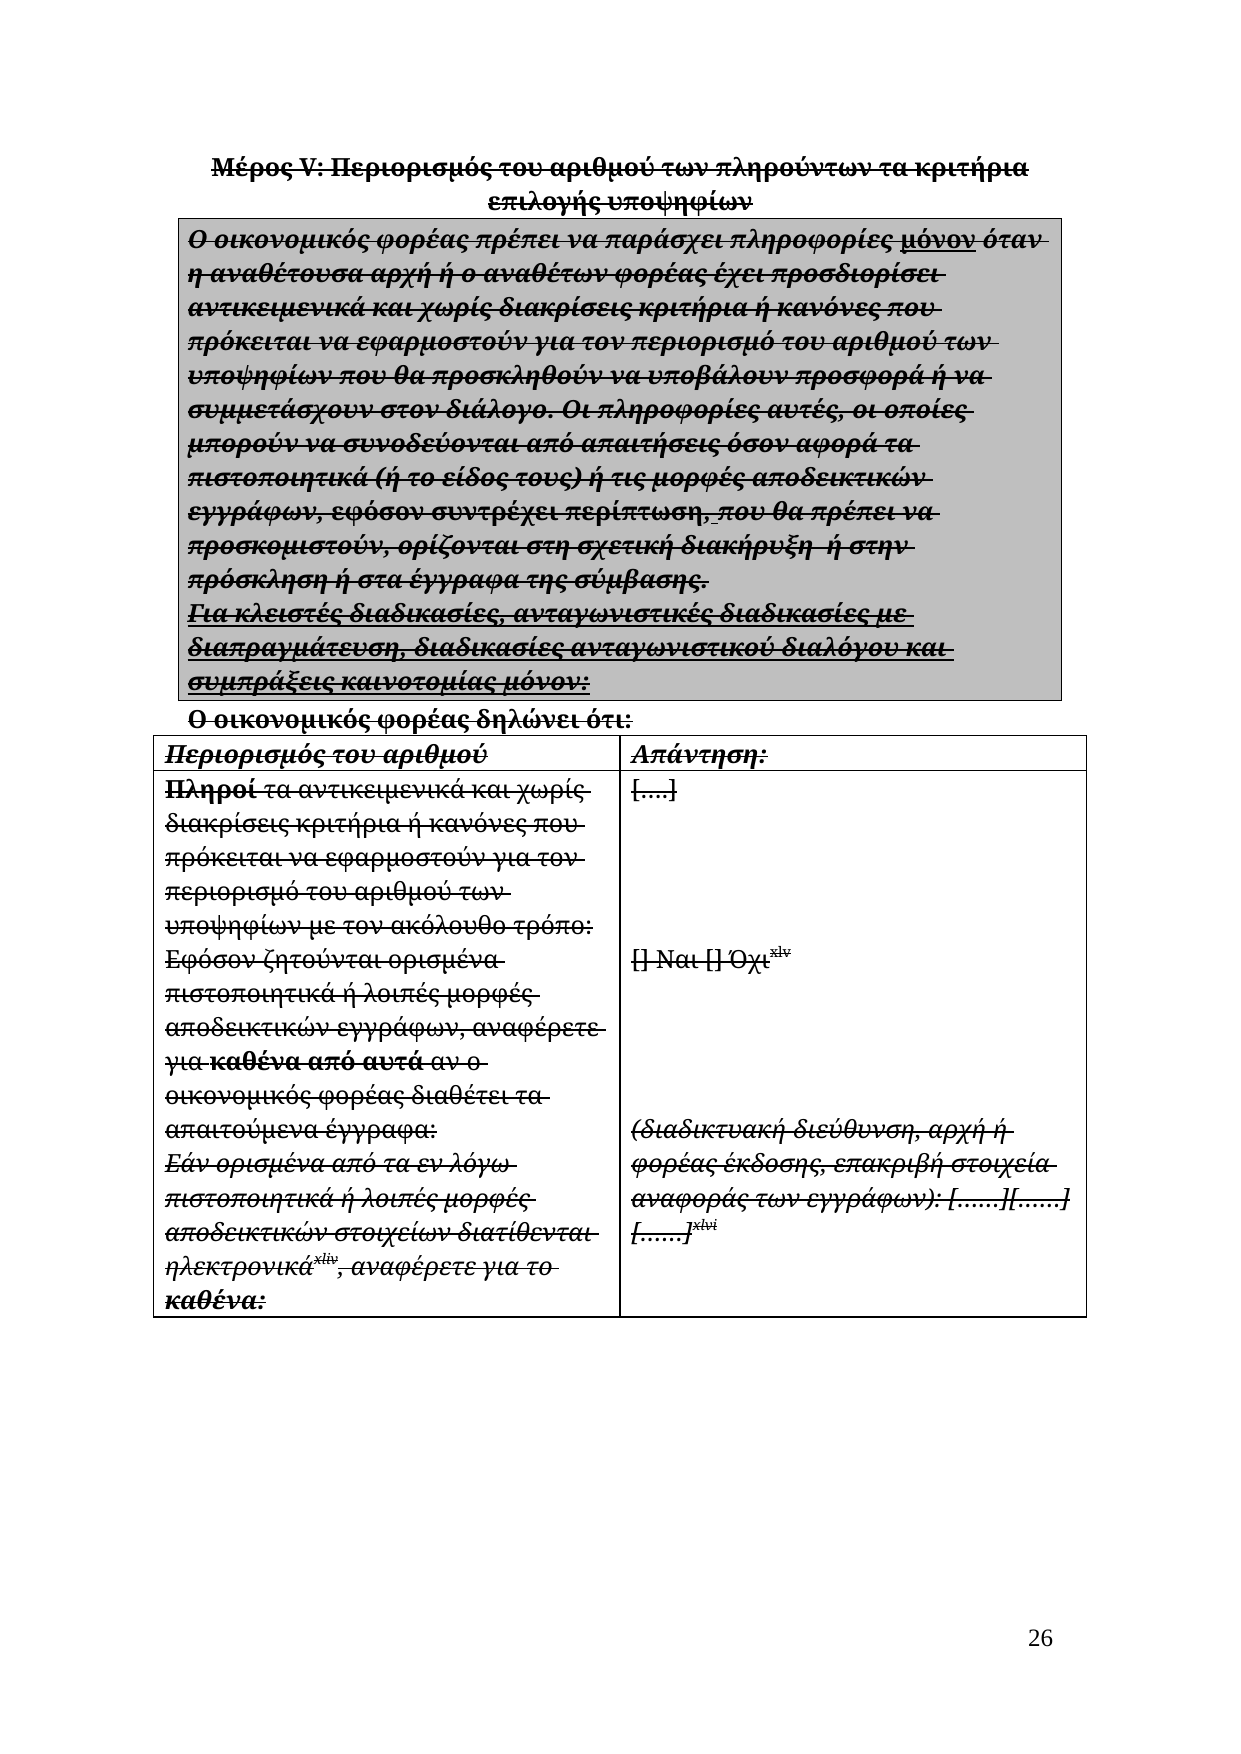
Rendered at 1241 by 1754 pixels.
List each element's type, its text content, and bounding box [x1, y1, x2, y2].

text Μέρος V: Περιορισμός του αριθμού των πληρούντων τα κριτήρια επιλογής υποψηφίων [187, 150, 1053, 218]
table_header Απάντηση: [621, 736, 1086, 770]
text Για κλειστές διαδικασίες, ανταγωνιστικές διαδικασίες με διαπραγμάτευση, διαδικασίες ανταγωνιστικού διαλόγου και συμπράξεις καινοτομίας μόνον: [179, 593, 1061, 700]
table_header Περιορισμός του αριθμού [154, 736, 619, 770]
text Ο οικονομικός φορέας πρέπει να παράσχει πληροφορίες μόνον όταν η αναθέτουσα αρχή ή ο αναθέτων φορέας έχει προσδιορίσει αντικειμενικά και χωρίς διακρίσεις κριτήρια ή κανόνες που πρόκειται να εφαρμοστούν για τον περιορισμό του αριθμού των υποψηφίων που θα προσκληθούν να υποβάλουν προσφορά ή να συμμετάσχουν στον διάλογο. Οι πληροφορίες αυτές, οι οποίες μπορούν να συνοδεύονται από απαιτήσεις όσον αφορά τα πιστοποιητικά (ή το είδος τους) ή τις μορφές αποδεικτικών εγγράφων, εφόσον συντρέχει περίπτωση, που θα πρέπει να προσκομιστούν, ορίζονται στη σχετική διακήρυξη ή στην πρόσκληση ή στα έγγραφα της σύμβασης. [179, 219, 1061, 593]
table_cell [….] [] Ναι [] Όχι (διαδικτυακή διεύθυνση, αρχή ή φορέας έκδοσης, επακριβή στοιχεία αναφοράς των εγγράφων): [……][……][……] [621, 771, 1086, 1316]
table_cell Πληροί τα αντικειμενικά και χωρίς διακρίσεις κριτήρια ή κανόνες που πρόκειται να εφαρμοστούν για τον περιορισμό του αριθμού των υποψηφίων με τον ακόλουθο τρόπο: Εφόσον ζητούνται ορισμένα πιστοποιητικά ή λοιπές μορφές αποδεικτικών εγγράφων, αναφέρετε για καθένα από αυτά αν ο οικονομικός φορέας διαθέτει τα απαιτούμενα έγγραφα: Εάν ορισμένα από τα εν λόγω πιστοποιητικά ή λοιπές μορφές αποδεικτικών στοιχείων διατίθενται ηλεκτρονικά, αναφέρετε για το καθένα: [154, 771, 619, 1316]
text Ο οικονομικός φορέας δηλώνει ότι: [187, 701, 1053, 735]
